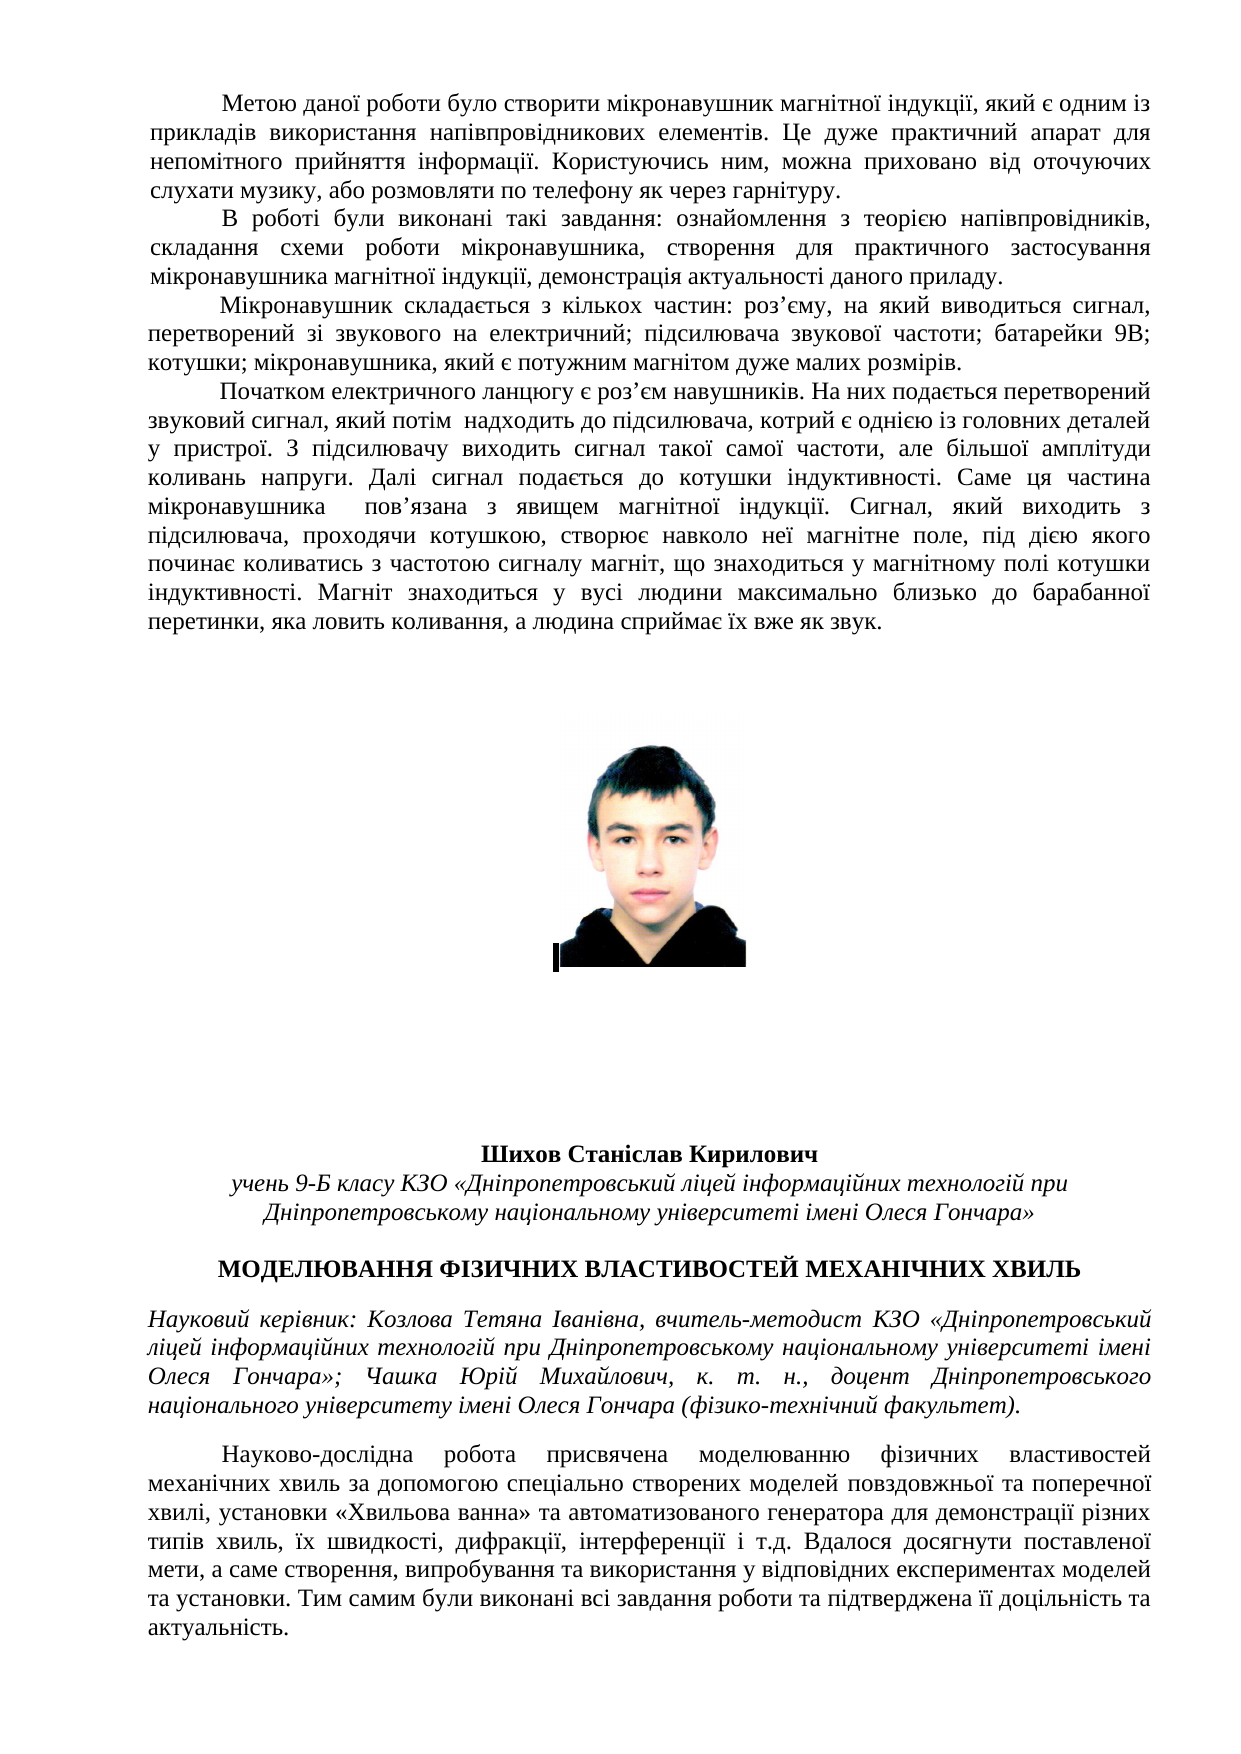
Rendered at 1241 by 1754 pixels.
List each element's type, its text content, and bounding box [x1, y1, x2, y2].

text Науково-дослідна робота присвячена моделюванню фізичних властивостей механічних хвиль за допомогою спеціально створених моделей повздовжньої та поперечної хвилі, установки «Хвильова ванна» та автоматизованого генератора для демонстрації різних типів хвиль, їх швидкості, дифракції, інтерференції і т.д. Вдалося досягнути поставленої мети, а саме створення, випробування та використання у відповідних експериментах моделей та установки. Тим самим були виконані всі завдання роботи та підтверджена її доцільність та актуальність. [148, 1439, 1152, 1641]
text учень 9-Б класу КЗО «Дніпропетровський ліцей інформаційних технологій при Дніпропетровському національному університеті імені Олеся Гончара» [148, 1168, 1152, 1225]
text Мікронавушник складається з кількох частин: роз’єму, на який виводиться сигнал, перетворений зі звукового на електричний; підсилювача звукової частоти; батарейки 9В; котушки; мікронавушника, який є потужним магнітом дуже малих розмірів. [148, 290, 1152, 376]
text Шихов Станіслав Кирилович [148, 1139, 1152, 1168]
text Початком електричного ланцюгу є роз’єм навушників. На них подається перетворений звуковий сигнал, який потім надходить до підсилювача, котрий є однією із головних деталей у пристрої. З підсилювачу виходить сигнал такої самої частоти, але більшої амплітуди коливань напруги. Далі сигнал подається до котушки індуктивності. Саме ця частина мікронавушника пов’язана з явищем магнітної індукції. Сигнал, який виходить з підсилювача, проходячи котушкою, створює навколо неї магнітне поле, під дією якого починає коливатись з частотою сигналу магніт, що знаходиться у магнітному полі котушки індуктивності. Магніт знаходиться у вусі людини максимально близько до барабанної перетинки, яка ловить коливання, а людина сприймає їх вже як звук. [148, 376, 1152, 635]
text Науковий керівник: Козлова Тетяна Іванівна, вчитель-методист КЗО «Дніпропетровський ліцей інформаційних технологій при Дніпропетровському національному університеті імені Олеся Гончара»; Чашка Юрій Михайлович, к. т. н., доцент Дніпропетровського національного університету імені Олеся Гончара (фізико-технічний факультет). [148, 1304, 1152, 1419]
text Метою даної роботи було створити мікронавушник магнітної індукції, який є одним із прикладів використання напівпровідникових елементів. Це дуже практичний апарат для непомітного прийняття інформації. Користуючись ним, можна приховано від оточуючих слухати музику, або розмовляти по телефону як через гарнітуру. [150, 88, 1152, 203]
text МОДЕЛЮВАННЯ ФІЗИЧНИХ ВЛАСТИВОСТЕЙ МЕХАНІЧНИХ ХВИЛЬ [148, 1254, 1152, 1283]
text В роботі були виконані такі завдання: ознайомлення з теорією напівпровідників, складання схеми роботи мікронавушника, створення для практичного застосування мікронавушника магнітної індукції, демонстрація актуальності даного приладу. [150, 203, 1152, 290]
picture [559, 713, 747, 967]
